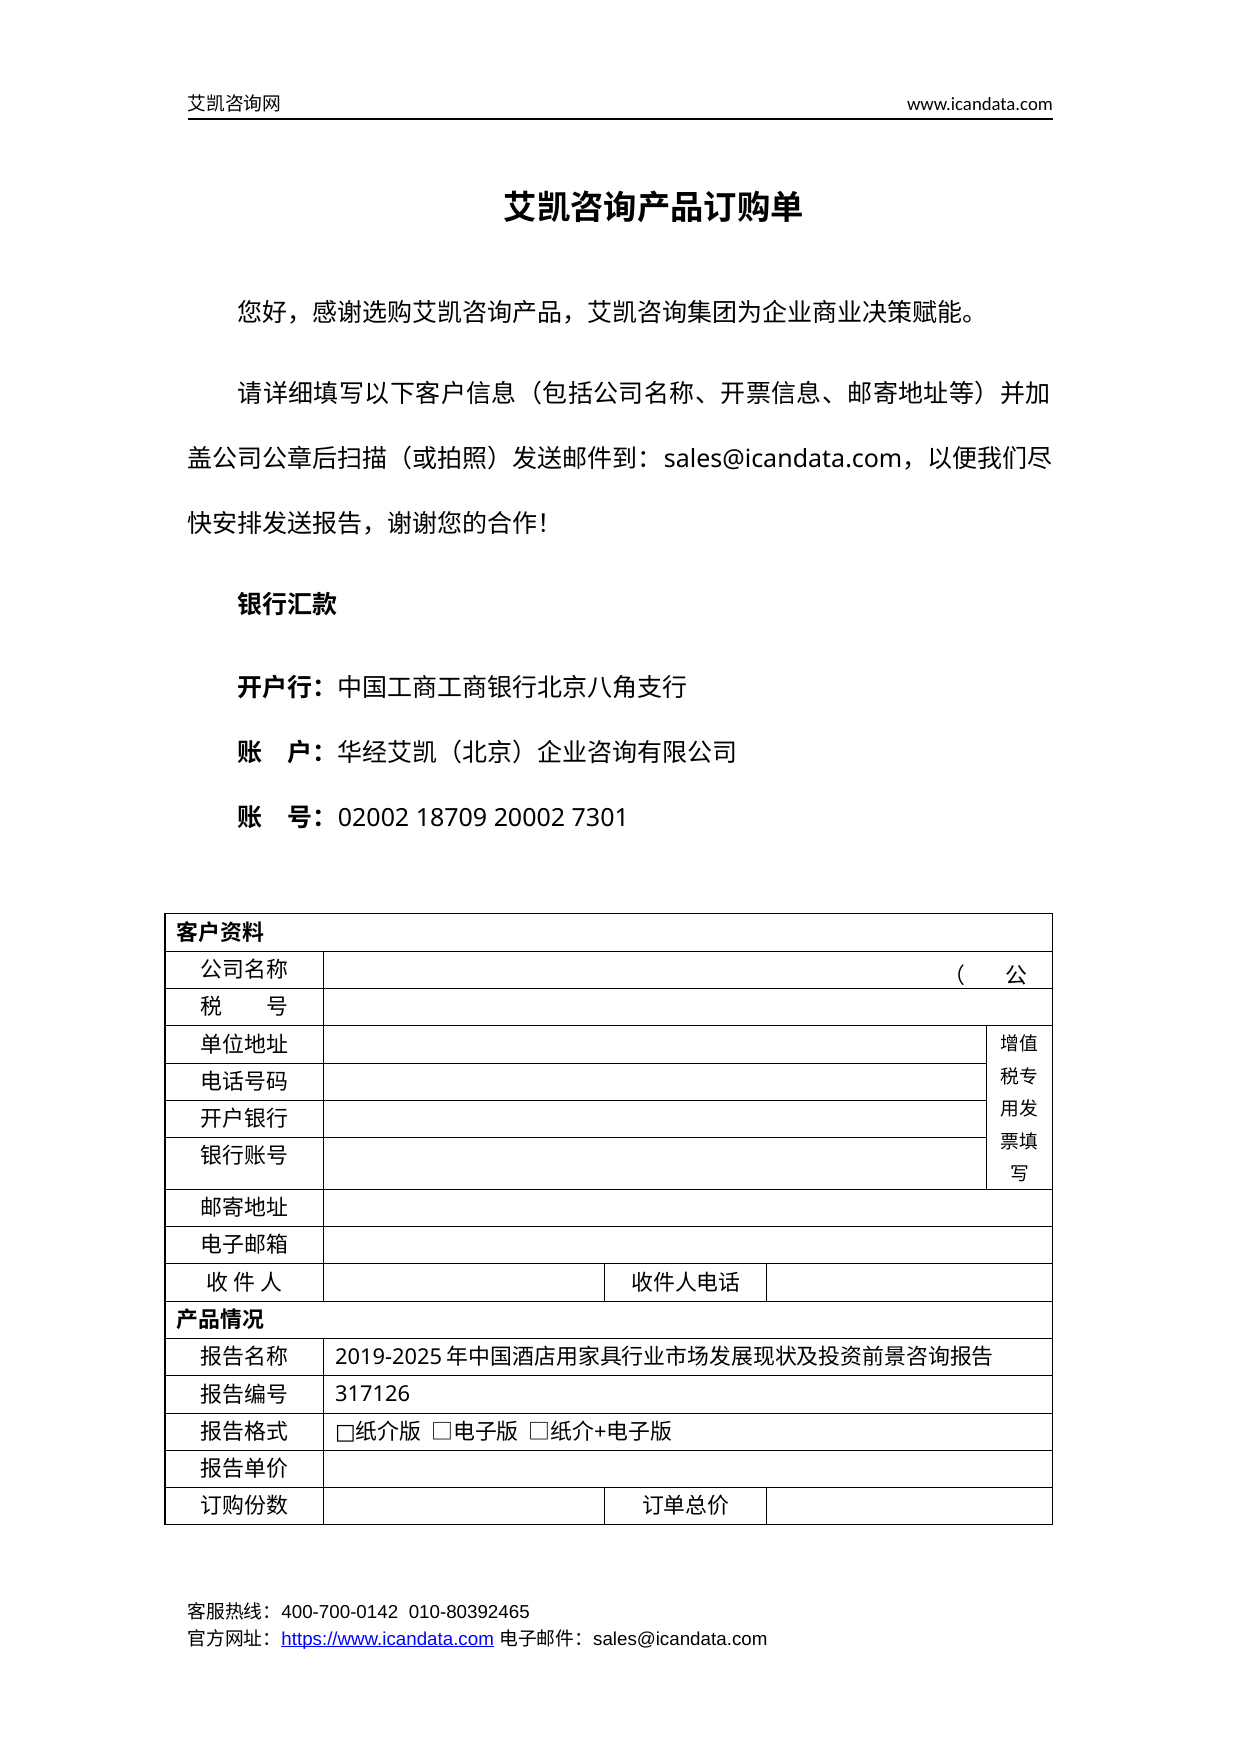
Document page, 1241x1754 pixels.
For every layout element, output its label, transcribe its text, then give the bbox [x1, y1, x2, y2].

table_cell 电子邮箱 [166, 1227, 323, 1263]
table_cell 报告名称 [166, 1339, 323, 1375]
table_cell 订单总价 [605, 1488, 766, 1524]
text 账 号：02002 18709 20002 7301 [187, 783, 1053, 848]
table_cell □纸介版 □电子版 □纸介+电子版 [324, 1414, 1052, 1450]
table_cell [767, 1488, 1052, 1524]
text 您好，感谢选购艾凯咨询产品，艾凯咨询集团为企业商业决策赋能。 [187, 278, 1053, 343]
table_cell [324, 1101, 986, 1137]
table_cell 电话号码 [166, 1064, 323, 1100]
table_cell 报告格式 [166, 1414, 323, 1450]
table_cell 开户银行 [166, 1101, 323, 1137]
table_cell [324, 1026, 986, 1062]
table_cell [324, 1064, 986, 1100]
table_cell 税 号 [166, 989, 323, 1025]
table_cell 317126 [324, 1376, 1052, 1412]
table_cell [324, 1190, 1052, 1226]
table_cell 收件人电话 [605, 1264, 766, 1301]
table_cell 增值税专用发票填写 [987, 1026, 1052, 1189]
text 银行汇款 [187, 570, 1053, 635]
table_cell [324, 1264, 604, 1301]
text 开户行：中国工商工商银行北京八角支行 [187, 653, 1053, 718]
table_cell [324, 1451, 1052, 1487]
table_cell [324, 989, 1052, 1025]
text 艾凯咨询产品订购单 [187, 172, 1053, 237]
table_cell 报告单价 [166, 1451, 323, 1487]
text 请详细填写以下客户信息（包括公司名称、开票信息、邮寄地址等）并加盖公司公章后扫描（或拍照）发送邮件到：sales@icandata.com，以便我们尽快安排发送报告，谢谢您的合作！ [187, 359, 1053, 554]
table_cell 订购份数 [166, 1488, 323, 1524]
table_cell 2019-2025年中国酒店用家具行业市场发展现状及投资前景咨询报告 [324, 1339, 1052, 1375]
table_cell 收 件 人 [166, 1264, 323, 1301]
table_cell 公司名称 [166, 952, 323, 988]
table_cell [324, 952, 1052, 988]
table_header 客户资料 [166, 914, 1052, 951]
table_cell 银行账号 [166, 1138, 323, 1189]
table_cell 报告编号 [166, 1376, 323, 1412]
table_cell 产品情况 [166, 1302, 1052, 1338]
table_cell [324, 1138, 986, 1189]
table_cell [767, 1264, 1052, 1301]
table_cell 邮寄地址 [166, 1190, 323, 1226]
table_cell [324, 1488, 604, 1524]
table_cell [324, 1227, 1052, 1263]
table_cell 单位地址 [166, 1026, 323, 1062]
text 账 户：华经艾凯（北京）企业咨询有限公司 [187, 718, 1053, 783]
